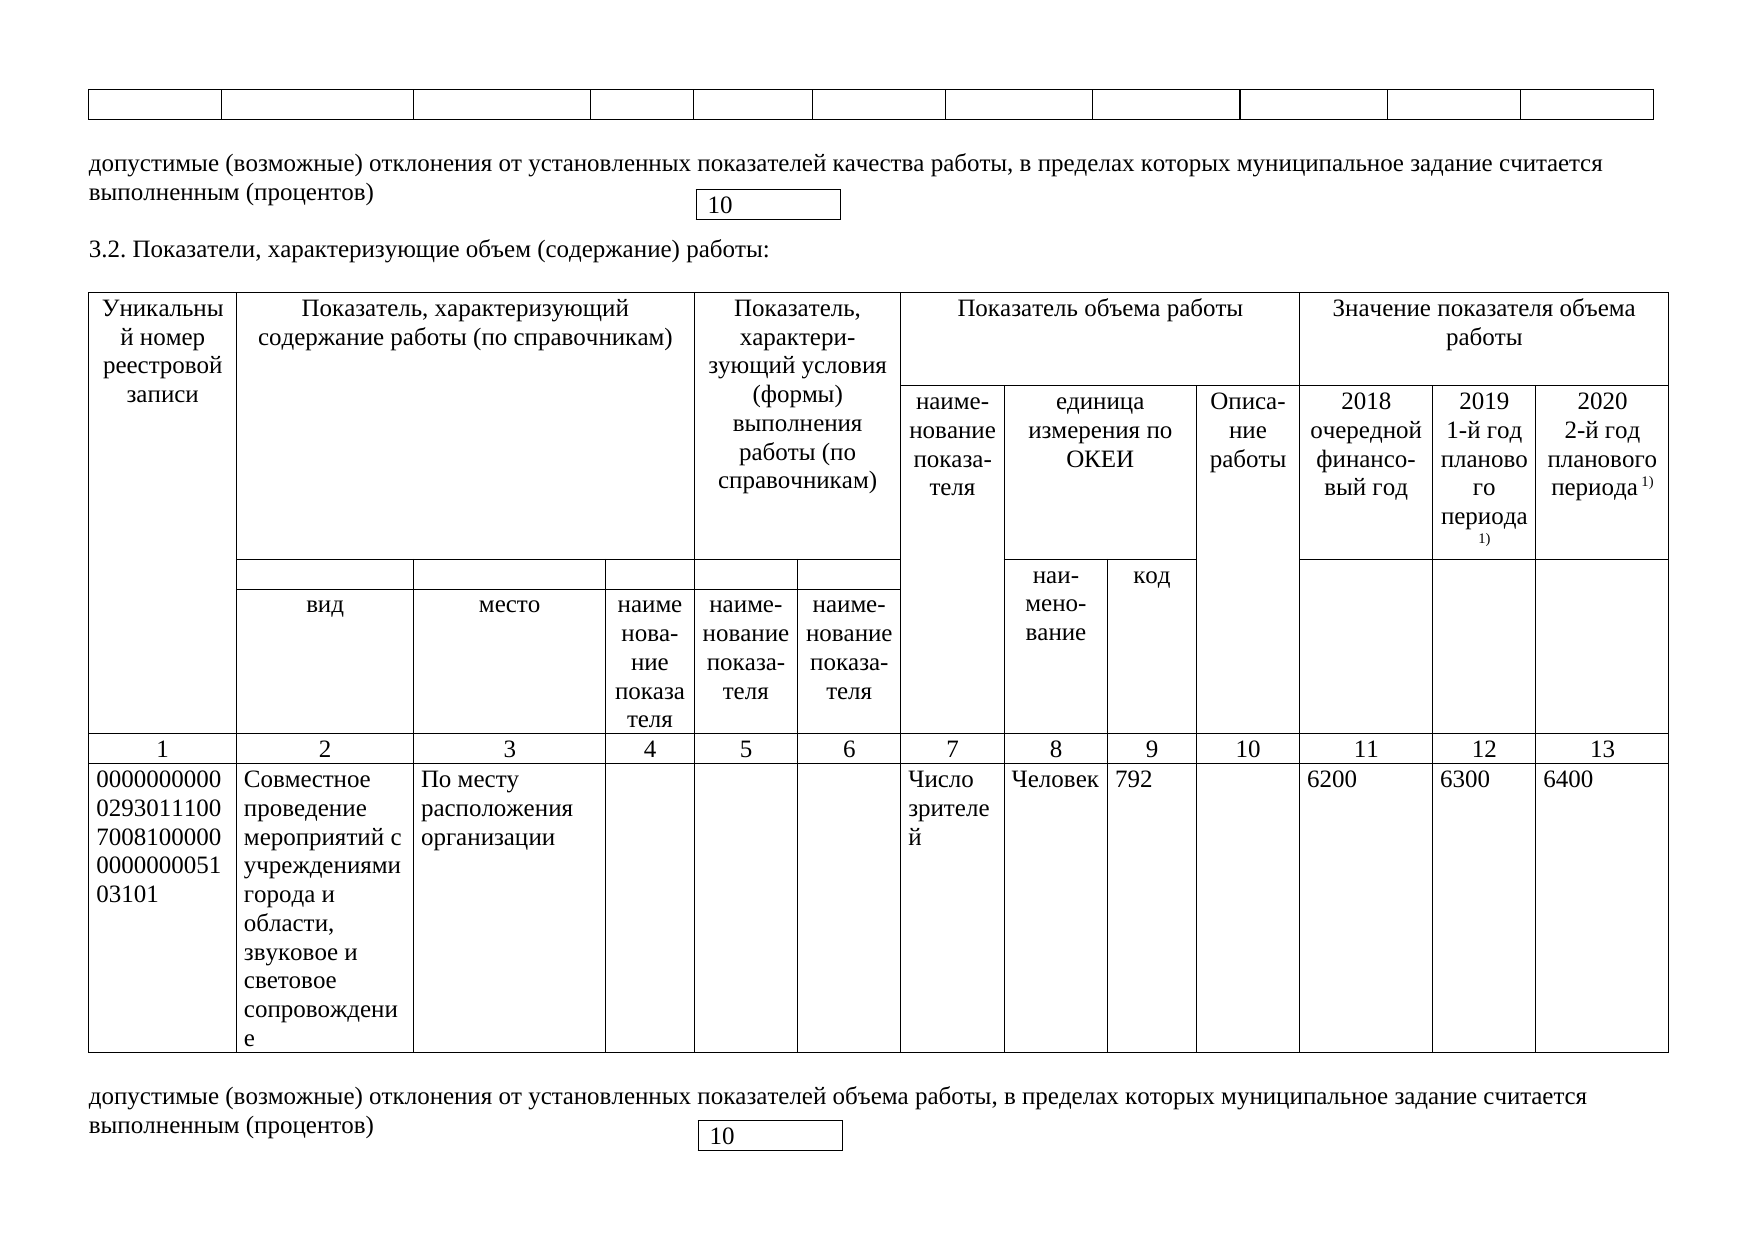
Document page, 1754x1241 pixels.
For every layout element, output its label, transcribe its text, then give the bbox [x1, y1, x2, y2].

table_cell [222, 90, 413, 118]
table_cell 000000000002930111007008100000000000005103101 [89, 764, 236, 1052]
table_cell 792 [1108, 764, 1196, 1052]
table_header 10 [699, 1121, 842, 1150]
table_cell [414, 90, 590, 118]
table_cell [606, 764, 694, 1052]
table_cell 12 [1433, 734, 1535, 763]
table_cell наиме-нование показа-теля [901, 386, 1004, 733]
table_cell 6 [798, 734, 900, 763]
table_cell [1536, 560, 1668, 733]
table_cell [591, 90, 693, 118]
table_cell 6300 [1433, 764, 1535, 1052]
table_cell код [1108, 560, 1196, 733]
table_cell 1 [89, 734, 236, 763]
table_cell [237, 560, 413, 588]
table_cell Человек [1005, 764, 1107, 1052]
table_cell [798, 764, 900, 1052]
table_cell [1093, 90, 1239, 118]
table_cell 5 [695, 734, 797, 763]
table_cell 3 [414, 734, 605, 763]
table_cell [414, 560, 605, 588]
table_header 10 [697, 190, 840, 219]
table_cell По месту расположения организации [414, 764, 605, 1052]
table_cell 2018 очередной финансо-вый год [1300, 386, 1432, 559]
table_cell наиме-нование показа-теля [798, 590, 900, 733]
text 3.2. Показатели, характеризующие объем (содержание) работы: [89, 234, 1665, 263]
table_cell вид [237, 590, 413, 733]
table_cell [695, 764, 797, 1052]
table_cell 8 [1005, 734, 1107, 763]
table_cell 6200 [1300, 764, 1432, 1052]
table_cell [1241, 90, 1387, 118]
table_header Уникальный номер реестровой записи [89, 293, 236, 733]
table_cell 9 [1108, 734, 1196, 763]
table_cell Описа-ние работы [1197, 386, 1299, 733]
table_header Показатель, характери-зующий условия (формы) выполнения работы (по справочникам) [695, 293, 900, 559]
table_cell [946, 90, 1092, 118]
table_cell [1388, 90, 1520, 118]
table_cell [798, 560, 900, 588]
table_cell [1300, 560, 1432, 733]
text допустимые (возможные) отклонения от установленных показателей объема работы, в пределах которых муниципальное задание считается выполненным (процентов) [89, 1081, 1665, 1139]
table_cell [695, 560, 797, 588]
table_cell 2 [237, 734, 413, 763]
table_cell наи-мено-вание [1005, 560, 1107, 733]
table_cell Совместное проведение мероприятий с учреждениями города и области, звуковое и световое сопровождение [237, 764, 413, 1052]
table_cell [1197, 764, 1299, 1052]
table_cell 7 [901, 734, 1004, 763]
table_header Показатель объема работы [901, 293, 1299, 385]
table_header Показатель, характеризующий содержание работы (по справочникам) [237, 293, 694, 559]
table_cell место [414, 590, 605, 733]
table_cell [89, 90, 221, 118]
table_cell наименова-ние показателя [606, 590, 694, 733]
table_cell [813, 90, 945, 118]
table_cell единица измерения по ОКЕИ [1005, 386, 1196, 559]
table_cell 2020 2-й год планового периода 1) [1536, 386, 1668, 559]
table_cell наиме-нование показа-теля [695, 590, 797, 733]
table_cell [606, 560, 694, 588]
table_cell 6400 [1536, 764, 1668, 1052]
table_cell Число зрителей [901, 764, 1004, 1052]
table_cell [694, 90, 812, 118]
table_cell 13 [1536, 734, 1668, 763]
table_cell 11 [1300, 734, 1432, 763]
table_cell 4 [606, 734, 694, 763]
table_cell [1433, 560, 1535, 733]
table_cell [1521, 90, 1653, 118]
table_cell 2019 1-й год планового периода 1) [1433, 386, 1535, 559]
text допустимые (возможные) отклонения от установленных показателей качества работы, в пределах которых муниципальное задание считается выполненным (процентов) [89, 148, 1665, 206]
table_header Значение показателя объема работы [1300, 293, 1668, 385]
table_cell 10 [1197, 734, 1299, 763]
